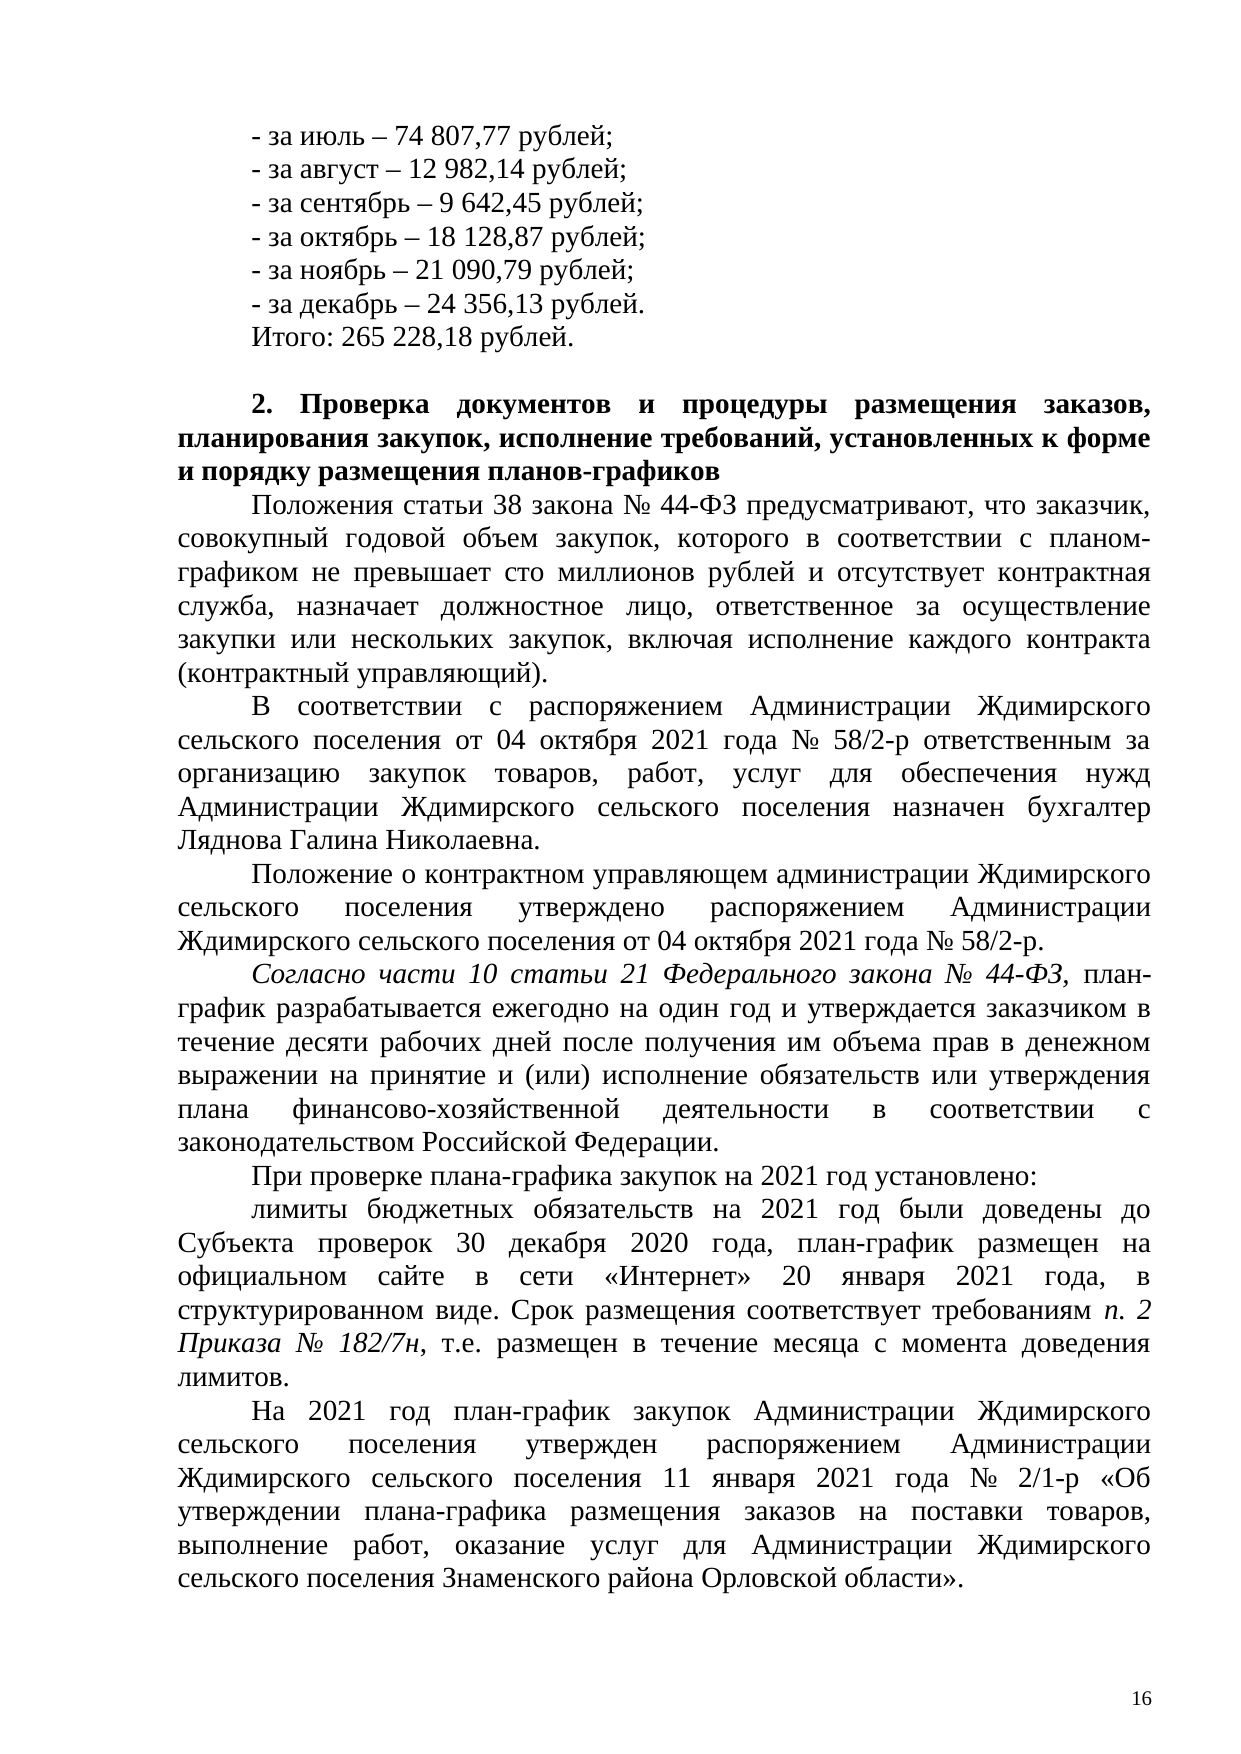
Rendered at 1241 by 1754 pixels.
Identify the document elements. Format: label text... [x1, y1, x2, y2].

text При проверке плана-графика закупок на 2021 год установлено: [177, 1158, 1152, 1191]
text - за август – 12 982,14 рублей; [177, 152, 1152, 185]
text На 2021 год план-график закупок Администрации Ждимирского сельского поселения утвержден распоряжением Администрации Ждимирского сельского поселения 11 января 2021 года № 2/1-р «Об утверждении плана-графика размещения заказов на поставки товаров, выполнение работ, оказание услуг для Администрации Ждимирского сельского поселения Знаменского района Орловской области». [177, 1393, 1152, 1594]
text Согласно части 10 статьи 21 Федерального закона № 44-ФЗ, план-график разрабатывается ежегодно на один год и утверждается заказчиком в течение десяти рабочих дней после получения им объема прав в денежном выражении на принятие и (или) исполнение обязательств или утверждения плана финансово-хозяйственной деятельности в соответствии с законодательством Российской Федерации. [177, 957, 1152, 1158]
text лимиты бюджетных обязательств на 2021 год были доведены до Субъекта проверок 30 декабря 2020 года, план-график размещен на официальном сайте в сети «Интернет» 20 января 2021 года, в структурированном виде. Срок размещения соответствует требованиям п. 2 Приказа № 182/7н, т.е. размещен в течение месяца с момента доведения лимитов. [177, 1191, 1152, 1393]
text 2. Проверка документов и процедуры размещения заказов, планирования закупок, исполнение требований, установленных к форме и порядку размещения планов-графиков [177, 386, 1152, 487]
text Итого: 265 228,18 рублей. [177, 319, 1152, 353]
text Положения статьи 38 закона № 44-ФЗ предусматривают, что заказчик, совокупный годовой объем закупок, которого в соответствии с планом-графиком не превышает сто миллионов рублей и отсутствует контрактная служба, назначает должностное лицо, ответственное за осуществление закупки или нескольких закупок, включая исполнение каждого контракта (контрактный управляющий). [177, 487, 1152, 688]
text Положение о контрактном управляющем администрации Ждимирского сельского поселения утверждено распоряжением Администрации Ждимирского сельского поселения от 04 октября 2021 года № 58/2-р. [177, 856, 1152, 957]
text - за июль – 74 807,77 рублей; [177, 118, 1152, 152]
text - за ноябрь – 21 090,79 рублей; [177, 252, 1152, 286]
text - за декабрь – 24 356,13 рублей. [177, 286, 1152, 319]
text - за сентябрь – 9 642,45 рублей; [177, 185, 1152, 219]
text В соответствии с распоряжением Администрации Ждимирского сельского поселения от 04 октября 2021 года № 58/2-р ответственным за организацию закупок товаров, работ, услуг для обеспечения нужд Администрации Ждимирского сельского поселения назначен бухгалтер Ляднова Галина Николаевна. [177, 688, 1152, 856]
text - за октябрь – 18 128,87 рублей; [177, 219, 1152, 252]
